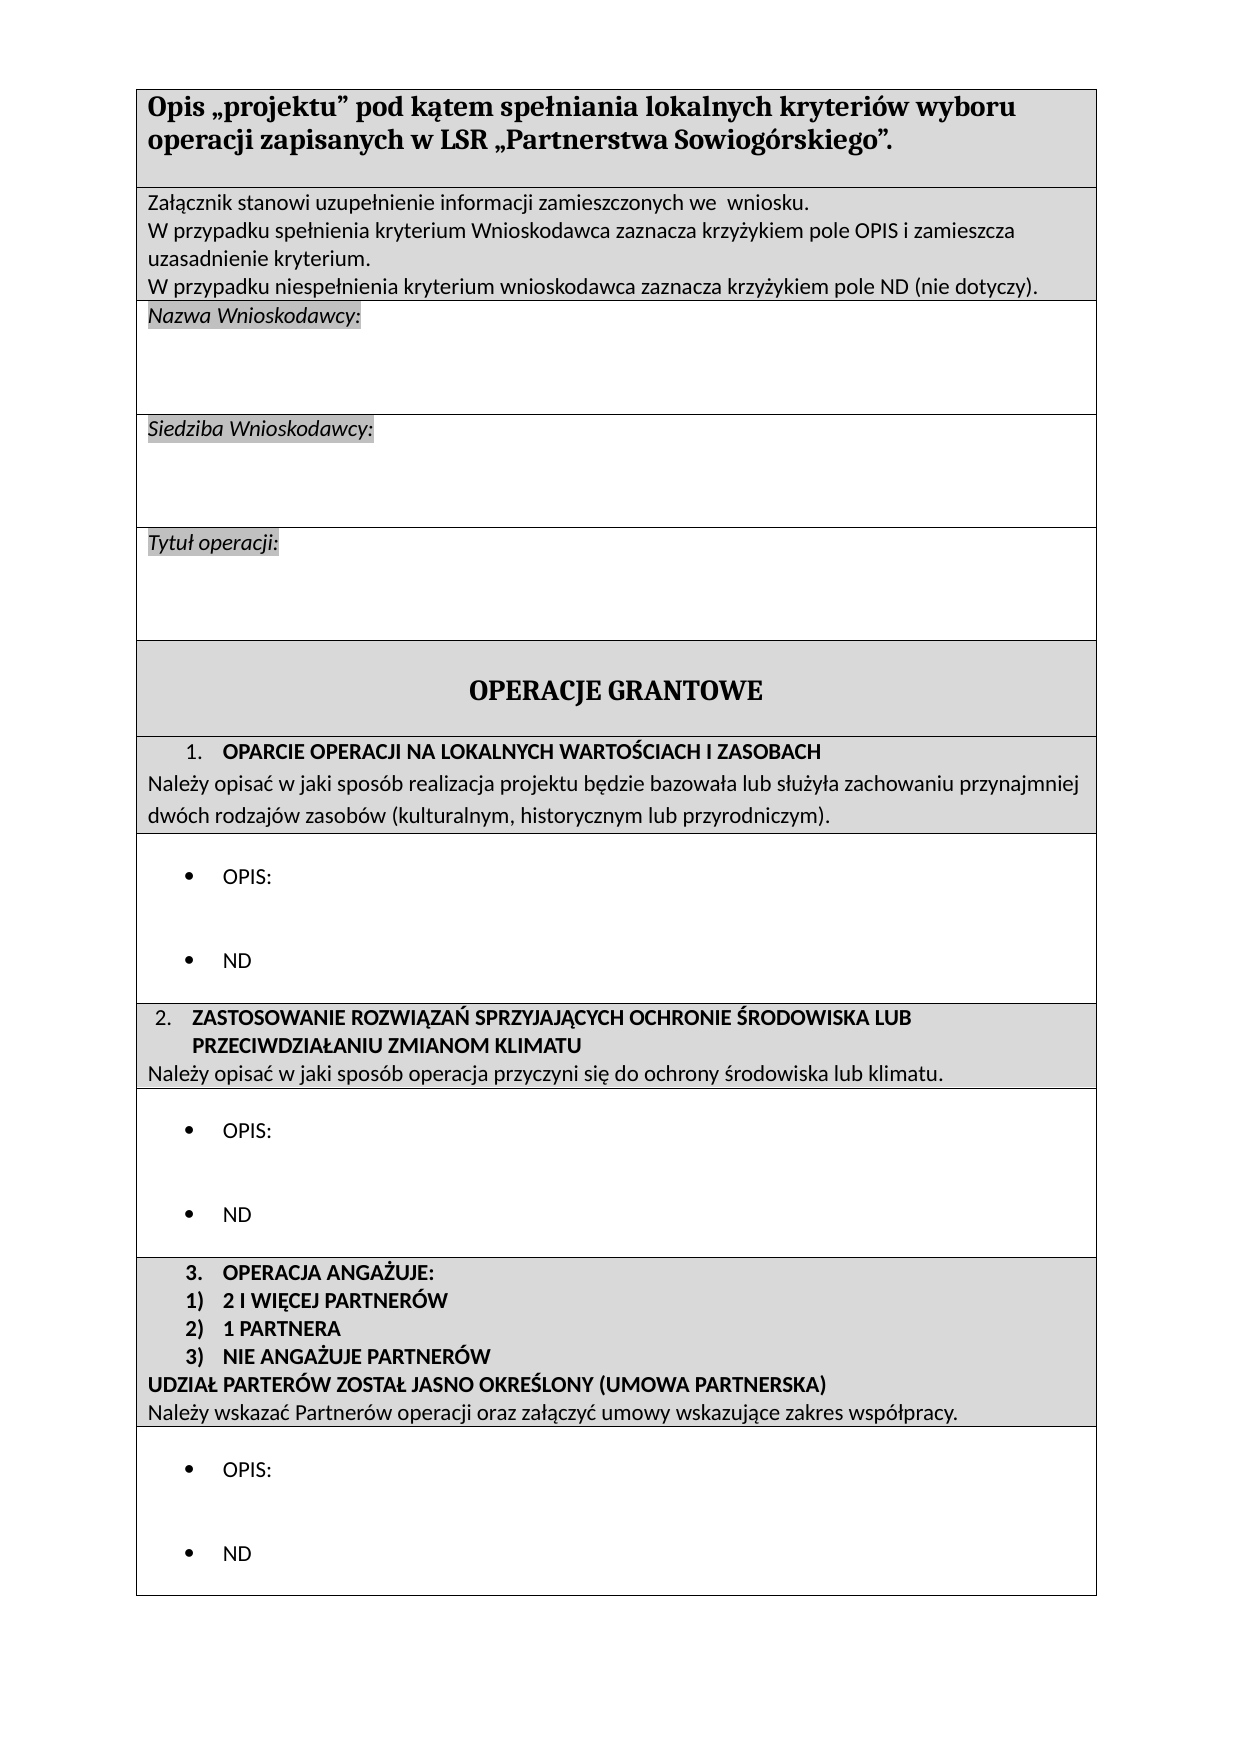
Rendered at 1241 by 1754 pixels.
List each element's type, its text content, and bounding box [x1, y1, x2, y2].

table_cell OPERACJE GRANTOWE [137, 641, 1096, 736]
table_cell OPIS: ND [137, 834, 1096, 1002]
table_cell Nazwa Wnioskodawcy: [137, 301, 1096, 413]
table_cell OPIS: ND [137, 1089, 1096, 1257]
table_cell ZASTOSOWANIE ROZWIĄZAŃ SPRZYJAJĄCYCH OCHRONIE ŚRODOWISKA LUB PRZECIWDZIAŁANIU ZMIANOM KLIMATU Należy opisać w jaki sposób operacja przyczyni się do ochrony środowiska lub klimatu. [137, 1004, 1096, 1087]
table_cell OPERACJA ANGAŻUJE: 2 I WIĘCEJ PARTNERÓW 1 PARTNERA NIE ANGAŻUJE PARTNERÓW UDZIAŁ PARTERÓW ZOSTAŁ JASNO OKREŚLONY (UMOWA PARTNERSKA) Należy wskazać Partnerów operacji oraz załączyć umowy wskazujące zakres współpracy. [137, 1258, 1096, 1426]
table_cell Siedziba Wnioskodawcy: [137, 415, 1096, 527]
table_cell Załącznik stanowi uzupełnienie informacji zamieszczonych we wniosku. W przypadku spełnienia kryterium Wnioskodawca zaznacza krzyżykiem pole OPIS i zamieszcza uzasadnienie kryterium. W przypadku niespełnienia kryterium wnioskodawca zaznacza krzyżykiem pole ND (nie dotyczy). [137, 188, 1096, 300]
table_cell Tytuł operacji: [137, 528, 1096, 640]
table_cell OPARCIE OPERACJI NA LOKALNYCH WARTOŚCIACH I ZASOBACH Należy opisać w jaki sposób realizacja projektu będzie bazowała lub służyła zachowaniu przynajmniej dwóch rodzajów zasobów (kulturalnym, historycznym lub przyrodniczym). [137, 737, 1096, 833]
table_cell OPIS: ND [137, 1427, 1096, 1595]
table_header Opis „projektu” pod kątem spełniania lokalnych kryteriów wyboru operacji zapisanych w LSR „Partnerstwa Sowiogórskiego”. [137, 90, 1096, 187]
